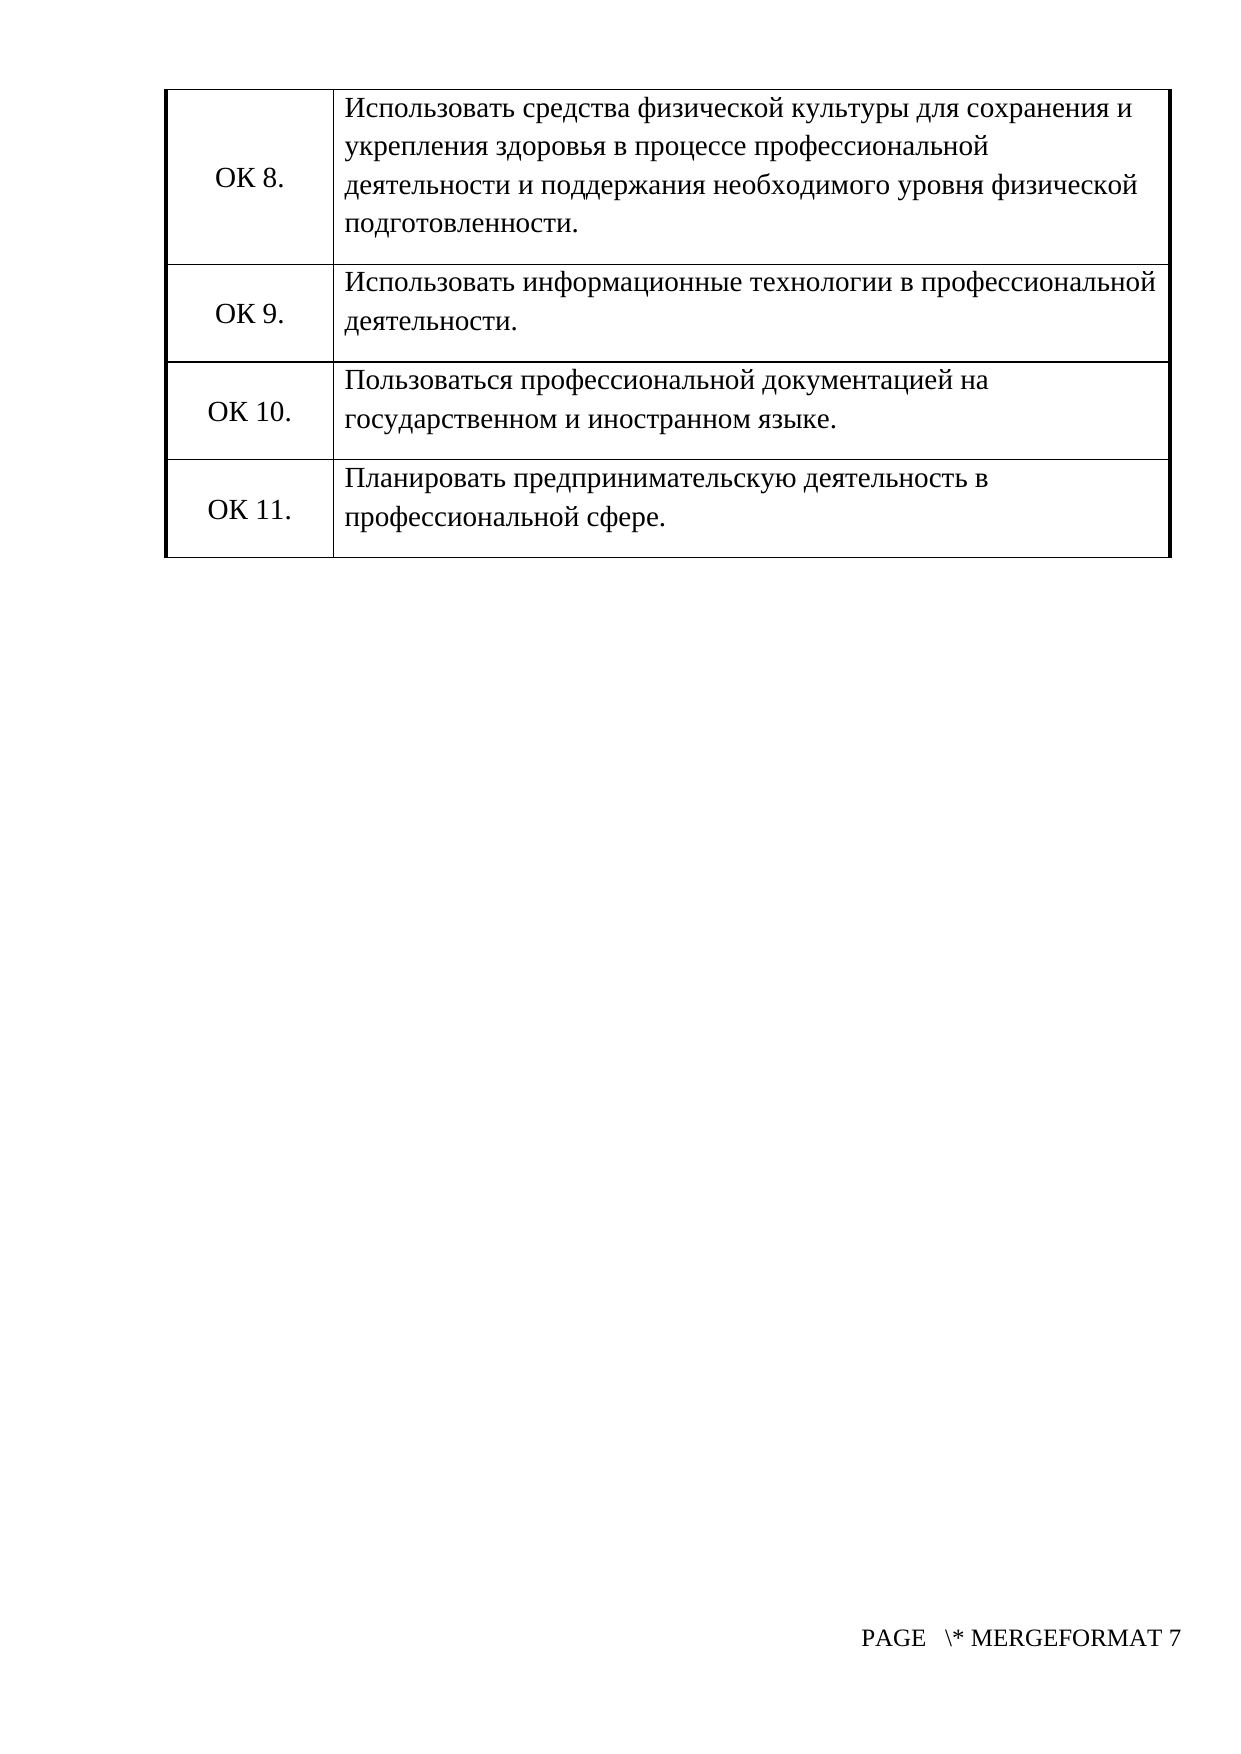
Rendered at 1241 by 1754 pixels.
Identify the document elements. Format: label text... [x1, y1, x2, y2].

table_cell ОК 9. [168, 265, 333, 361]
table_cell Планировать предпринимательскую деятельность в профессиональной сфере. [334, 460, 1168, 557]
table_cell ОК 10. [168, 363, 333, 459]
table_cell Пользоваться профессиональной документацией на государственном и иностранном языке. [334, 363, 1168, 459]
table_cell Использовать информационные технологии в профессиональной деятельности. [334, 265, 1168, 361]
table_cell ОК 8. [168, 90, 333, 263]
table_cell ОК 11. [168, 460, 333, 557]
table_cell Использовать средства физической культуры для сохранения и укрепления здоровья в процессе профессиональной деятельности и поддержания необходимого уровня физической подготовленности. [334, 90, 1168, 263]
